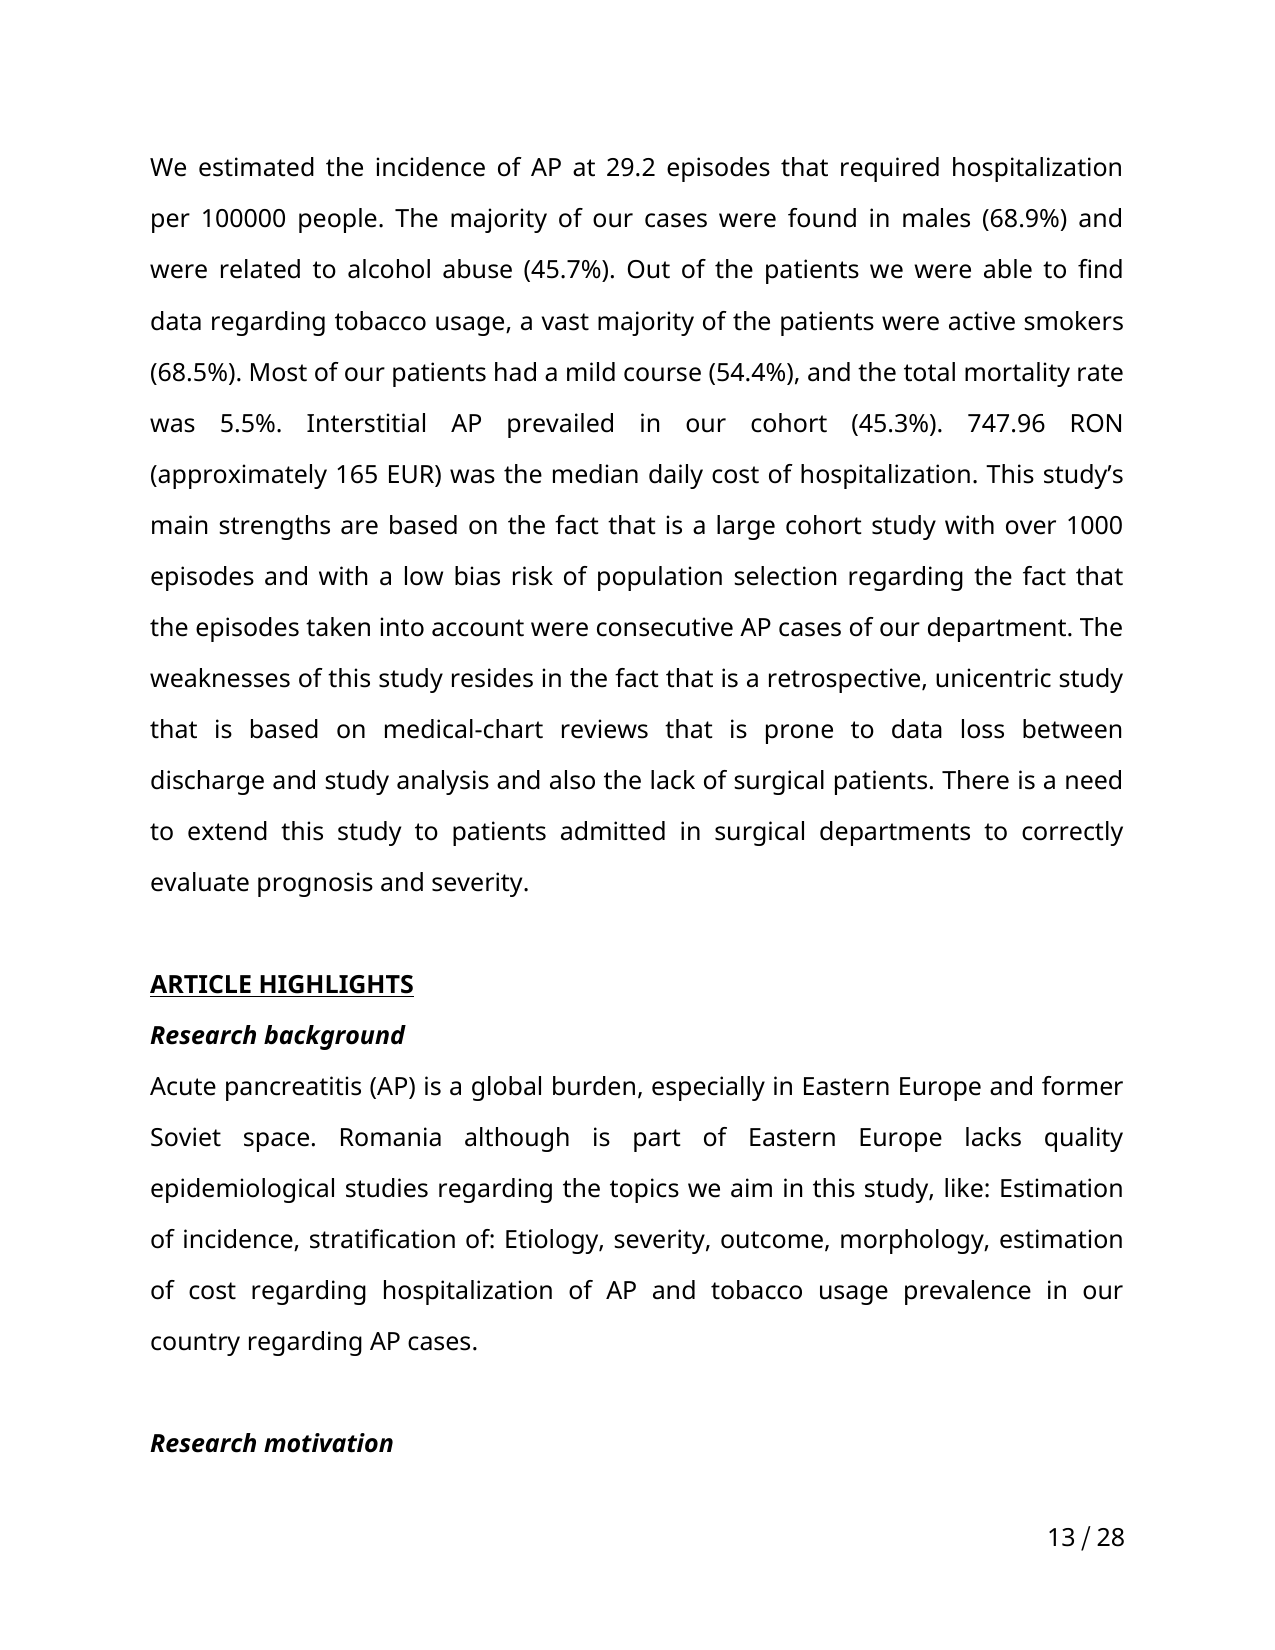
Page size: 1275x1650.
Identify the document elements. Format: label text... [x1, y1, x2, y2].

text Research background [150, 1018, 1125, 1052]
text We estimated the incidence of AP at 29.2 episodes that required hospitalization per 100000 people. The majority of our cases were found in males (68.9%) and were related to alcohol abuse (45.7%). Out of the patients we were able to find data regarding tobacco usage, a vast majority of the patients were active smokers (68.5%). Most of our patients had a mild course (54.4%), and the total mortality rate was 5.5%. Interstitial AP prevailed in our cohort (45.3%). 747.96 RON (approximately 165 EUR) was the median daily cost of hospitalization. This study’s main strengths are based on the fact that is a large cohort study with over 1000 episodes and with a low bias risk of population selection regarding the fact that the episodes taken into account were consecutive AP cases of our department. The weaknesses of this study resides in the fact that is a retrospective, unicentric study that is based on medical-chart reviews that is prone to data loss between discharge and study analysis and also the lack of surgical patients. There is a need to extend this study to patients admitted in surgical departments to correctly evaluate prognosis and severity. [150, 150, 1125, 899]
text Research motivation [150, 1426, 1125, 1460]
text ARTICLE HIGHLIGHTS [150, 967, 1125, 1001]
text Acute pancreatitis (AP) is a global burden, especially in Eastern Europe and former Soviet space. Romania although is part of Eastern Europe lacks quality epidemiological studies regarding the topics we aim in this study, like: Estimation of incidence, stratification of: Etiology, severity, outcome, morphology, estimation of cost regarding hospitalization of AP and tobacco usage prevalence in our country regarding AP cases. [150, 1069, 1125, 1358]
